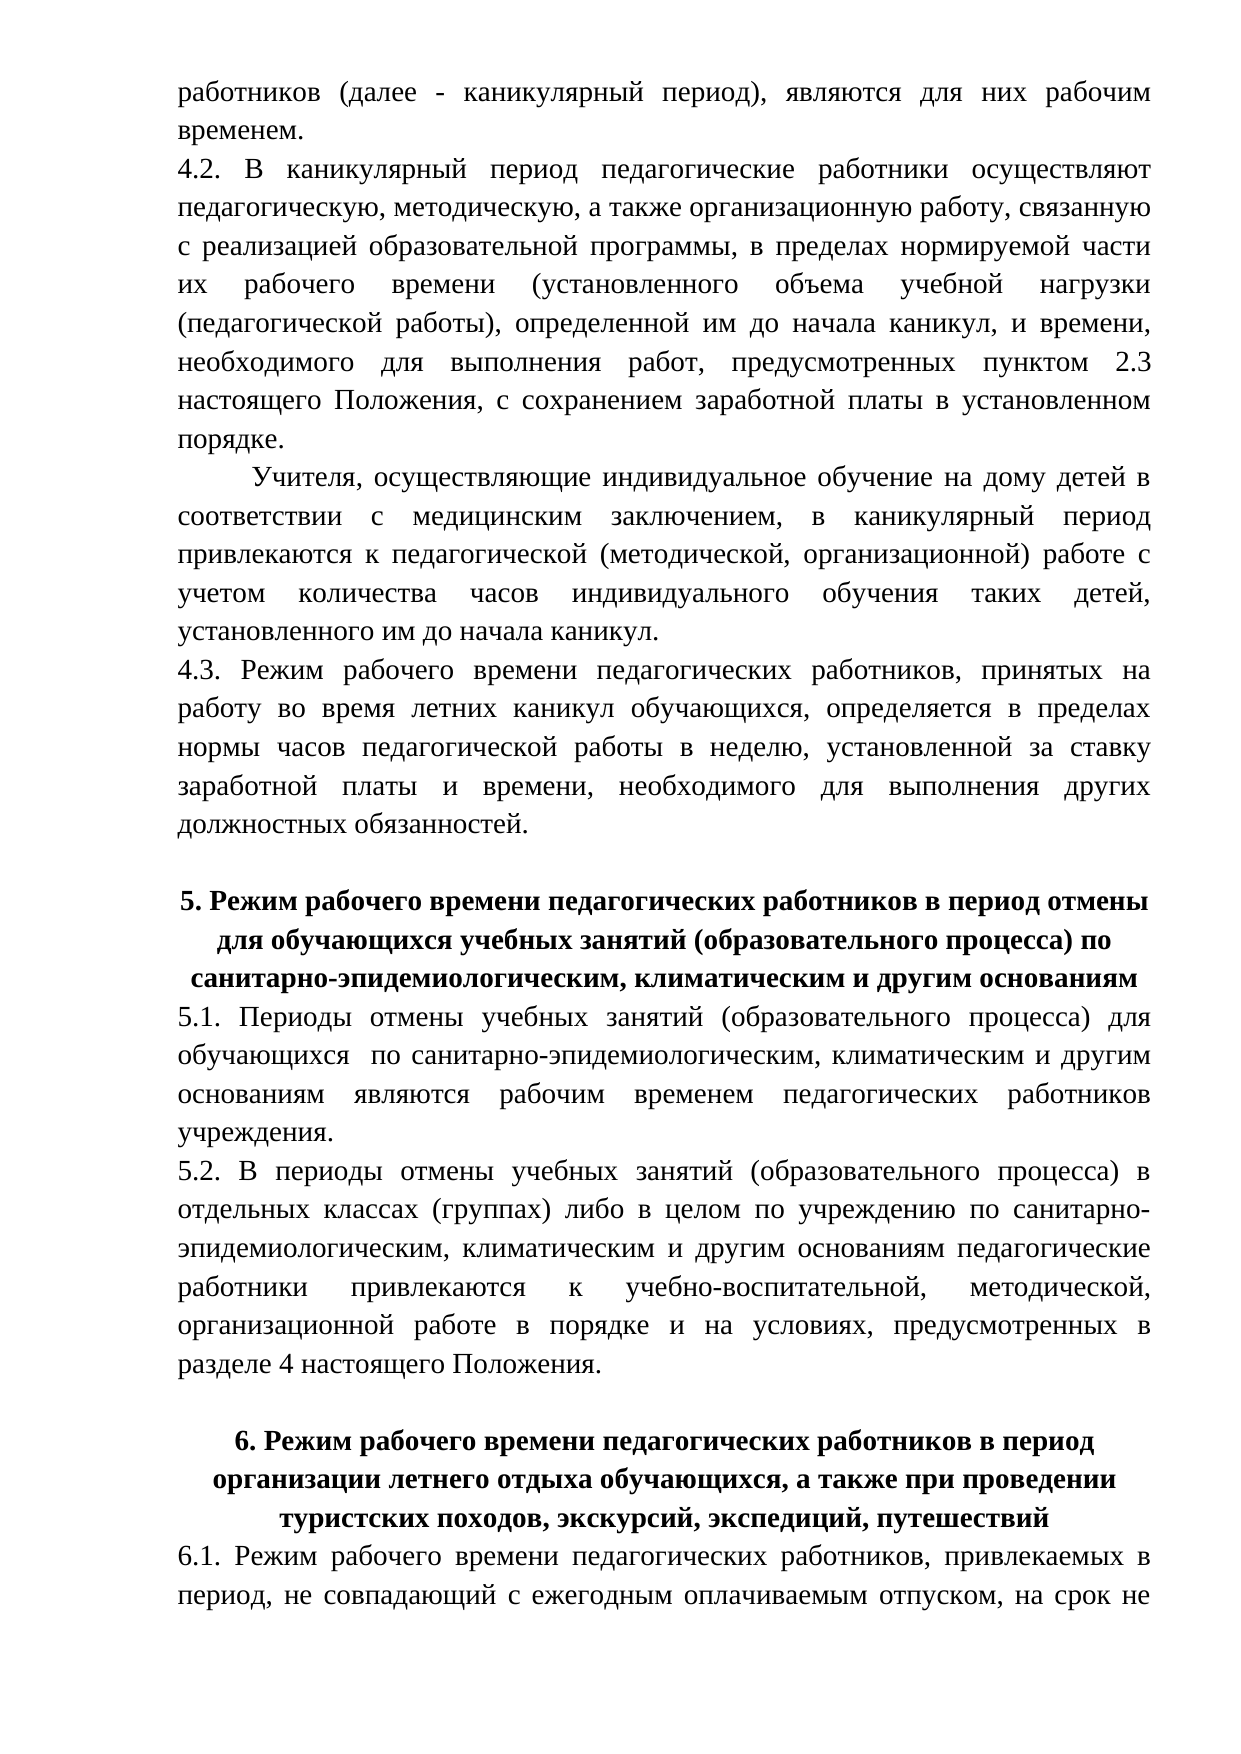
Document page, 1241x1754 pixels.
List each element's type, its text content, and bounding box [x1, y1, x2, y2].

text 4.3. Режим рабочего времени педагогических работников, принятых на работу во время летних каникул обучающихся, определяется в пределах нормы часов педагогической работы в неделю, установленной за ставку заработной платы и времени, необходимого для выполнения других должностных обязанностей. [177, 652, 1152, 840]
text 4.2. В каникулярный период педагогические работники осуществляют педагогическую, методическую, а также организационную работу, связанную с реализацией образовательной программы, в пределах нормируемой части их рабочего времени (установленного объема учебной нагрузки (педагогической работы), определенной им до начала каникул, и времени, необходимого для выполнения работ, предусмотренных пунктом 2.3 настоящего Положения, с сохранением заработной платы в установленном порядке. [177, 151, 1152, 454]
text 6. Режим рабочего времени педагогических работников в период организации летнего отдыха обучающихся, а также при проведении туристских походов, экскурсий, экспедиций, путешествий [177, 1423, 1152, 1533]
text 5. Режим рабочего времени педагогических работников в период отмены для обучающихся учебных занятий (образовательного процесса) по санитарно-эпидемиологическим, климатическим и другим основаниям [177, 883, 1152, 994]
text Учителя, осуществляющие индивидуальное обучение на дому детей в соответствии с медицинским заключением, в каникулярный период привлекаются к педагогической (методической, организационной) работе с учетом количества часов индивидуального обучения таких детей, установленного им до начала каникул. [177, 459, 1152, 647]
text 5.1. Периоды отмены учебных занятий (образовательного процесса) для обучающихся по санитарно-эпидемиологическим, климатическим и другим основаниям являются рабочим временем педагогических работников учреждения. [177, 999, 1152, 1148]
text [177, 74, 1152, 146]
text 5.2. В периоды отмены учебных занятий (образовательного процесса) в отдельных классах (группах) либо в целом по учреждению по санитарно-эпидемиологическим, климатическим и другим основаниям педагогические работники привлекаются к учебно-воспитательной, методической, организационной работе в порядке и на условиях, предусмотренных в разделе 4 настоящего Положения. [177, 1153, 1152, 1379]
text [177, 1538, 1152, 1611]
